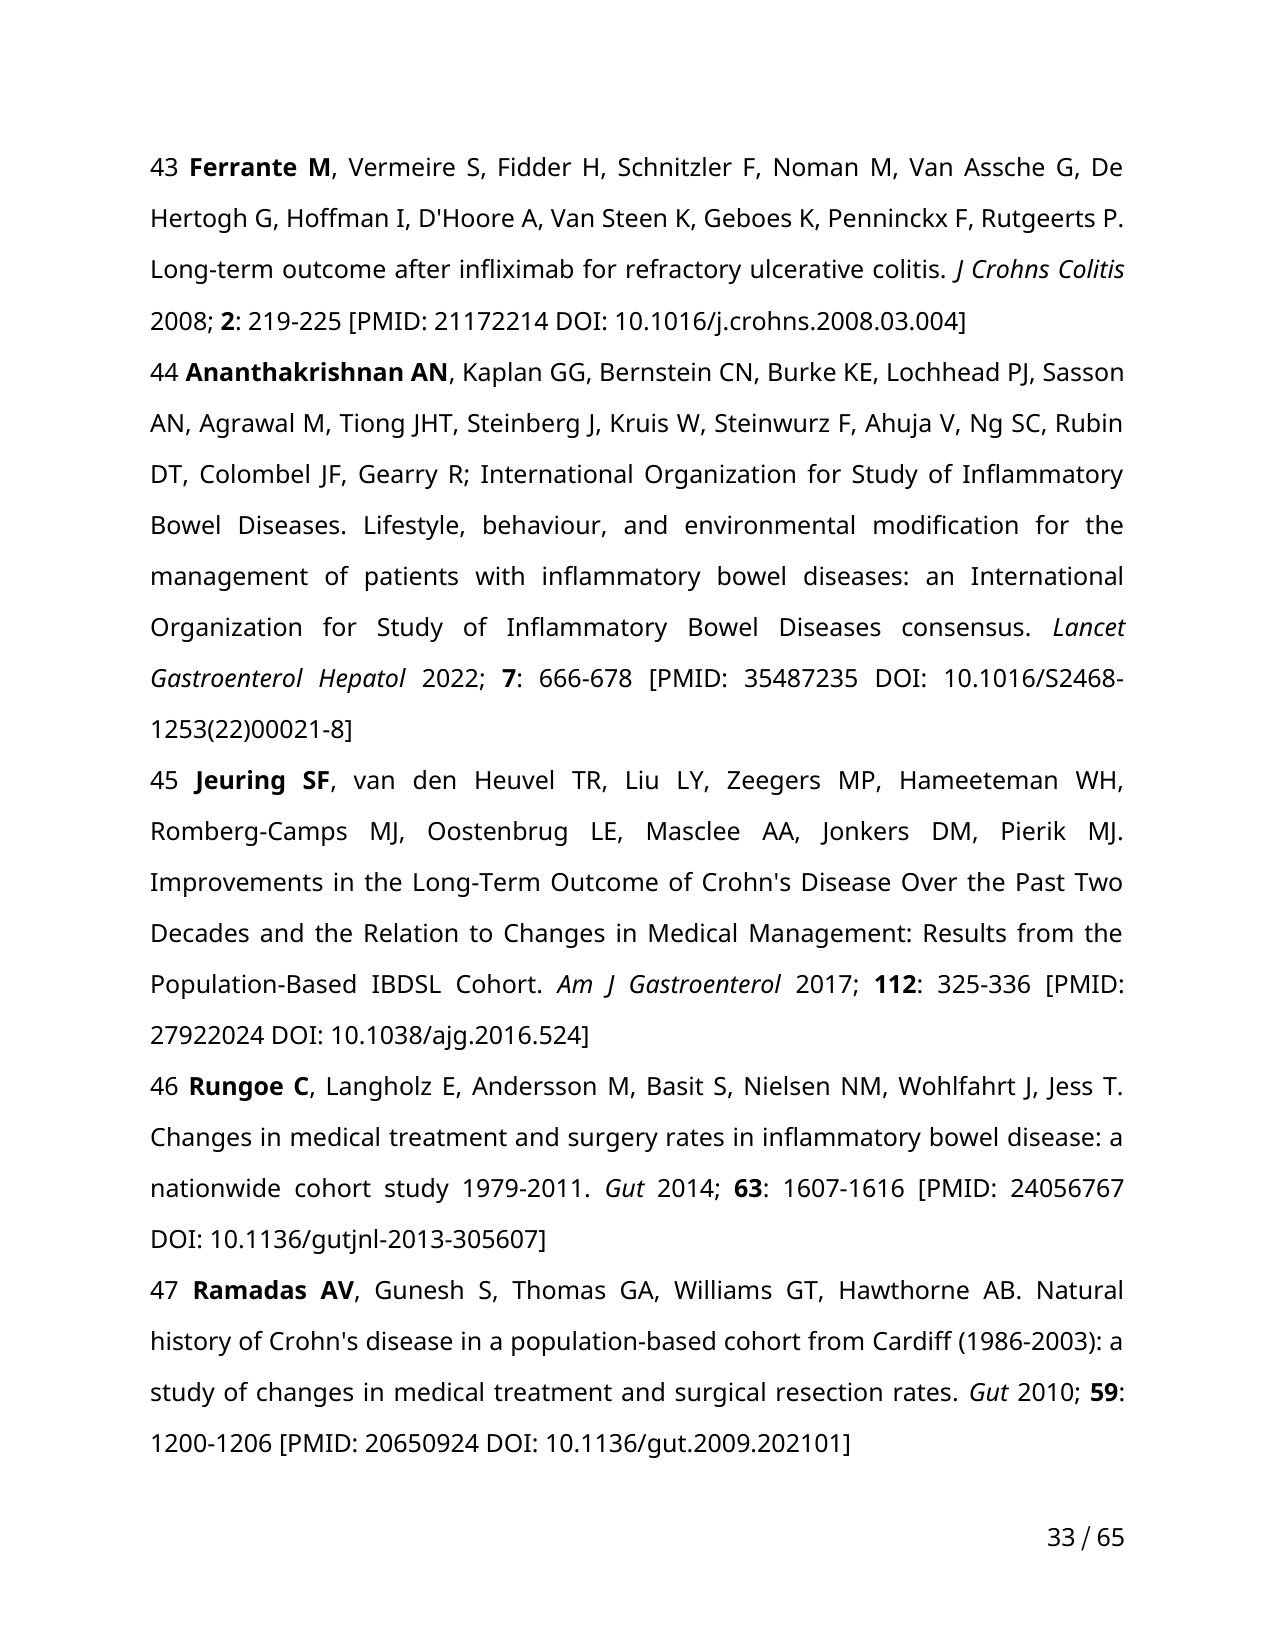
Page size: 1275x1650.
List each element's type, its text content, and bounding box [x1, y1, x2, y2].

text 46 Rungoe C, Langholz E, Andersson M, Basit S, Nielsen NM, Wohlfahrt J, Jess T. Changes in medical treatment and surgery rates in inflammatory bowel disease: a nationwide cohort study 1979-2011. Gut 2014; 63: 1607-1616 [PMID: 24056767 DOI: 10.1136/gutjnl-2013-305607] [150, 1069, 1125, 1256]
text 43 Ferrante M, Vermeire S, Fidder H, Schnitzler F, Noman M, Van Assche G, De Hertogh G, Hoffman I, D'Hoore A, Van Steen K, Geboes K, Penninckx F, Rutgeerts P. Long-term outcome after infliximab for refractory ulcerative colitis. J Crohns Colitis 2008; 2: 219-225 [PMID: 21172214 DOI: 10.1016/j.crohns.2008.03.004] [150, 150, 1125, 337]
text 47 Ramadas AV, Gunesh S, Thomas GA, Williams GT, Hawthorne AB. Natural history of Crohn's disease in a population-based cohort from Cardiff (1986-2003): a study of changes in medical treatment and surgical resection rates. Gut 2010; 59: 1200-1206 [PMID: 20650924 DOI: 10.1136/gut.2009.202101] [150, 1273, 1125, 1460]
text 44 Ananthakrishnan AN, Kaplan GG, Bernstein CN, Burke KE, Lochhead PJ, Sasson AN, Agrawal M, Tiong JHT, Steinberg J, Kruis W, Steinwurz F, Ahuja V, Ng SC, Rubin DT, Colombel JF, Gearry R; International Organization for Study of Inflammatory Bowel Diseases. Lifestyle, behaviour, and environmental modification for the management of patients with inflammatory bowel diseases: an International Organization for Study of Inflammatory Bowel Diseases consensus. Lancet Gastroenterol Hepatol 2022; 7: 666-678 [PMID: 35487235 DOI: 10.1016/S2468-1253(22)00021-8] [150, 354, 1125, 746]
text 45 Jeuring SF, van den Heuvel TR, Liu LY, Zeegers MP, Hameeteman WH, Romberg-Camps MJ, Oostenbrug LE, Masclee AA, Jonkers DM, Pierik MJ. Improvements in the Long-Term Outcome of Crohn's Disease Over the Past Two Decades and the Relation to Changes in Medical Management: Results from the Population-Based IBDSL Cohort. Am J Gastroenterol 2017; 112: 325-336 [PMID: 27922024 DOI: 10.1038/ajg.2016.524] [150, 762, 1125, 1052]
